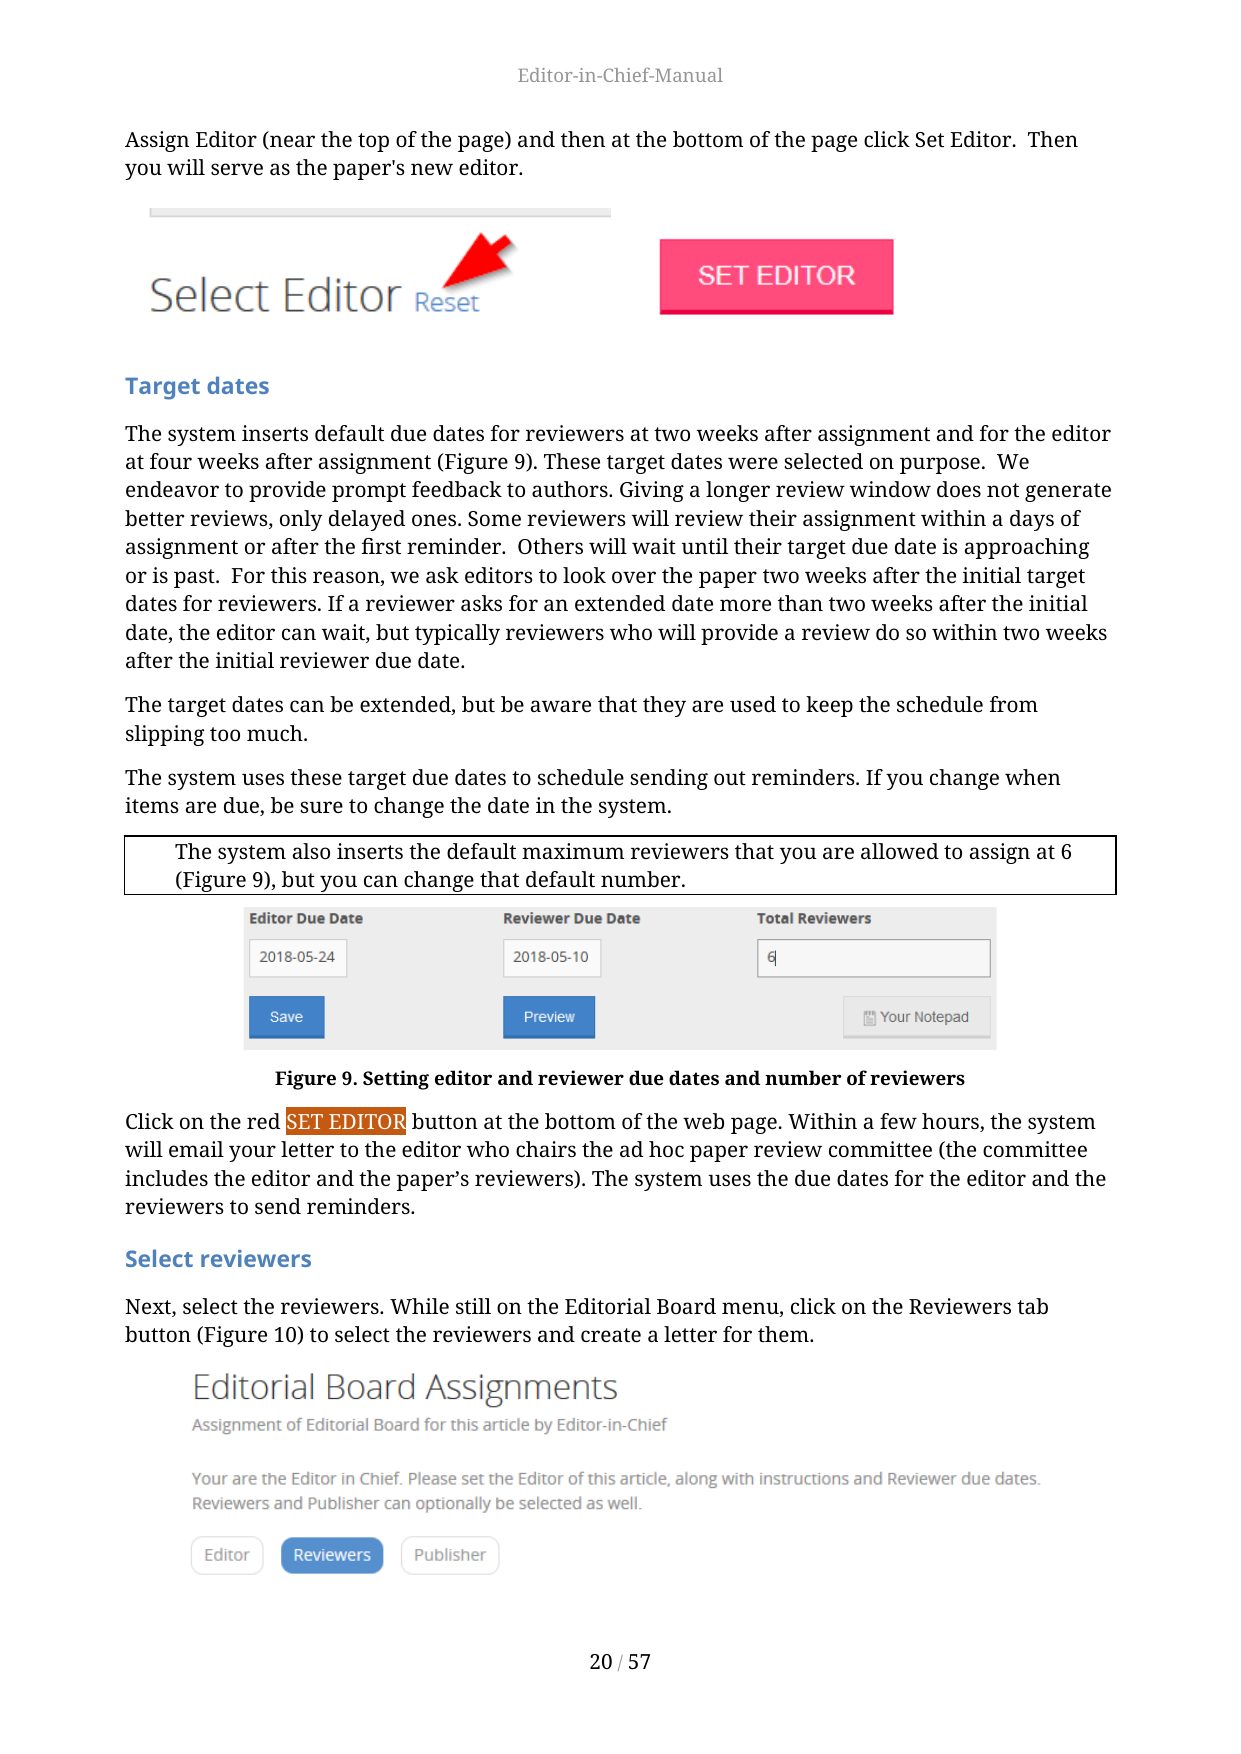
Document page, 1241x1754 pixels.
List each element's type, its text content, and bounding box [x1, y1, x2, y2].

text Select reviewers [123, 1239, 1117, 1276]
picture [243, 907, 997, 1050]
picture [125, 197, 955, 351]
text Next, select the reviewers. While still on the Editorial Board menu, click on the Reviewers tab button (Figure 10) to select the reviewers and create a letter for them. [125, 1292, 1115, 1349]
text Click on the red SET EDITOR button at the bottom of the web page. Within a few hours, the system will email your letter to the editor who chairs the ad hoc paper review committee (the committee includes the editor and the paper’s reviewers). The system uses the due dates for the editor and the reviewers to send reminders. [125, 1107, 1115, 1221]
text The system also inserts the default maximum reviewers that you are allowed to assign at 6 (Figure 9), but you can change that default number. [125, 837, 1115, 894]
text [125, 125, 1115, 182]
text The target dates can be extended, but be aware that they are used to keep the schedule from slipping too much. [125, 690, 1115, 747]
text Target dates [123, 366, 1117, 403]
picture [185, 1364, 1055, 1596]
text The system uses these target due dates to schedule sending out reminders. If you change when items are due, be sure to change the date in the system. [125, 763, 1115, 820]
text The system inserts default due dates for reviewers at two weeks after assignment and for the editor at four weeks after assignment (Figure 9). These target dates were selected on purpose. We endeavor to provide prompt feedback to authors. Giving a longer review window does not generate better reviews, only delayed ones. Some reviewers will review their assignment within a days of assignment or after the first reminder. Others will wait until their target due date is approaching or is past. For this reason, we ask editors to look over the paper two weeks after the initial target dates for reviewers. If a reviewer asks for an extended date more than two weeks after the initial date, the editor can wait, but typically reviewers who will provide a review do so within two weeks after the initial reviewer due date. [125, 419, 1115, 675]
